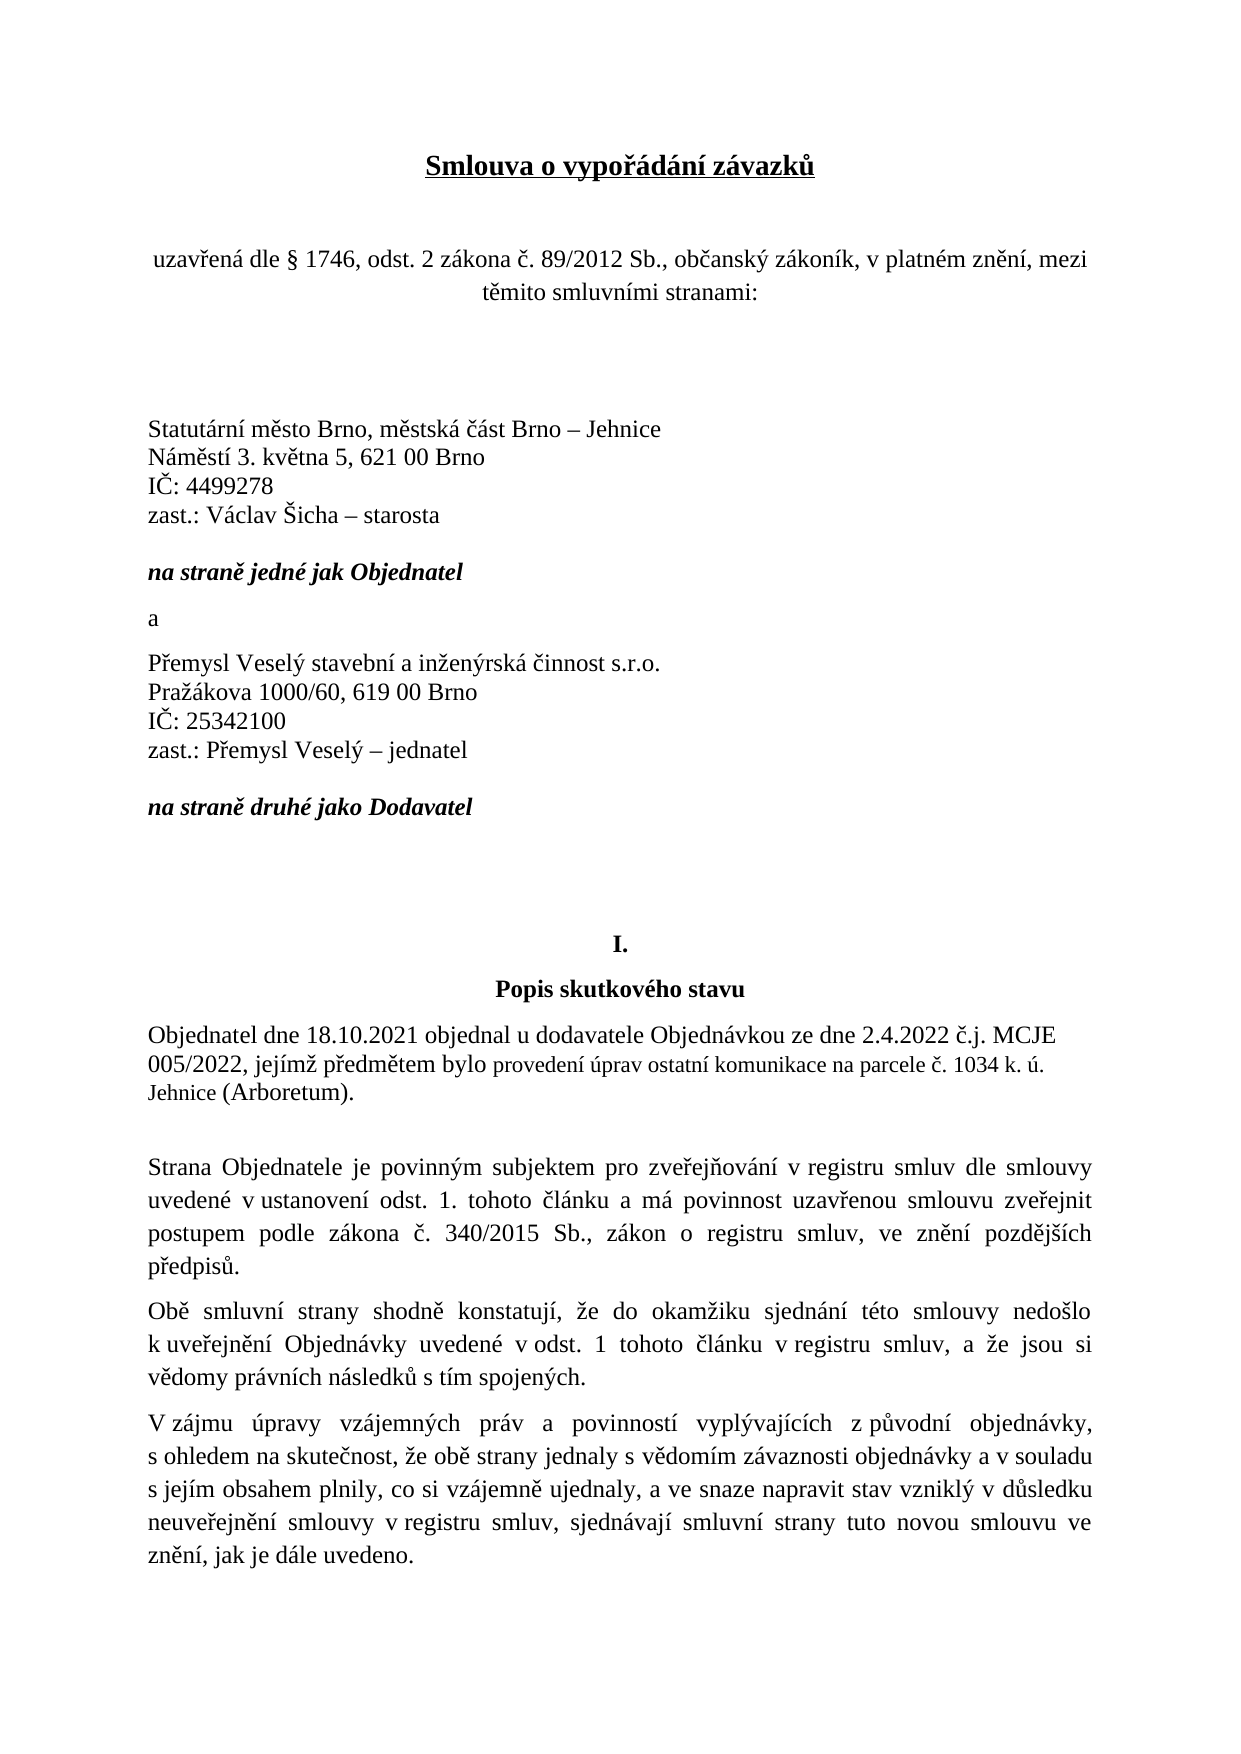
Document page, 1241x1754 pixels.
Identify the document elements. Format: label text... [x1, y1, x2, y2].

text Statutární město Brno, městská část Brno – Jehnice [148, 414, 1093, 442]
text Obě smluvní strany shodně konstatují, že do okamžiku sjednání této smlouvy nedošlo k uveřejnění Objednávky uvedené v odst. 1 tohoto článku v registru smluv, a že jsou si vědomy právních následků s tím spojených. [148, 1296, 1093, 1391]
text uzavřená dle § 1746, odst. 2 zákona č. 89/2012 Sb., občanský zákoník, v platném znění, mezi těmito smluvními stranami: [148, 244, 1093, 306]
text Popis skutkového stavu [148, 974, 1093, 1003]
text Objednatel dne 18.10.2021 objednal u dodavatele Objednávkou ze dne 2.4.2022 č.j. MCJE 005/2022, jejímž předmětem bylo provedení úprav ostatní komunikace na parcele č. 1034 k. ú. Jehnice (Arboretum). [148, 1020, 1093, 1106]
text Přemysl Veselý stavební a inženýrská činnost s.r.o. [148, 648, 1093, 677]
text V zájmu úpravy vzájemných práv a povinností vyplývajících z původní objednávky, s ohledem na skutečnost, že obě strany jednaly s vědomím závaznosti objednávky a v souladu s jejím obsahem plnily, co si vzájemně ujednaly, a ve snaze napravit stav vzniklý v důsledku neuveřejnění smlouvy v registru smluv, sjednávají smluvní strany tuto novou smlouvu ve znění, jak je dále uvedeno. [148, 1408, 1093, 1569]
text IČ: 25342100 [148, 706, 1093, 735]
title Smlouva o vypořádání závazků [148, 148, 1093, 181]
text Pražákova 1000/60, 619 00 Brno [148, 677, 1093, 706]
text I. [148, 929, 1093, 958]
text zast.: Václav Šicha – starosta [148, 500, 1093, 529]
text zast.: Přemysl Veselý – jednatel [148, 735, 1093, 763]
list na straně jedné jak Objednatel [148, 557, 1093, 586]
text Strana Objednatele je povinným subjektem pro zveřejňování v registru smluv dle smlouvy uvedené v ustanovení odst. 1. tohoto článku a má povinnost uzavřenou smlouvu zveřejnit postupem podle zákona č. 340/2015 Sb., zákon o registru smluv, ve znění pozdějších předpisů. [148, 1152, 1093, 1279]
text Náměstí 3. května 5, 621 00 Brno [148, 442, 1093, 471]
list a [148, 603, 1093, 632]
list na straně druhé jako Dodavatel [148, 792, 1093, 821]
text IČ: 4499278 [148, 471, 1093, 500]
